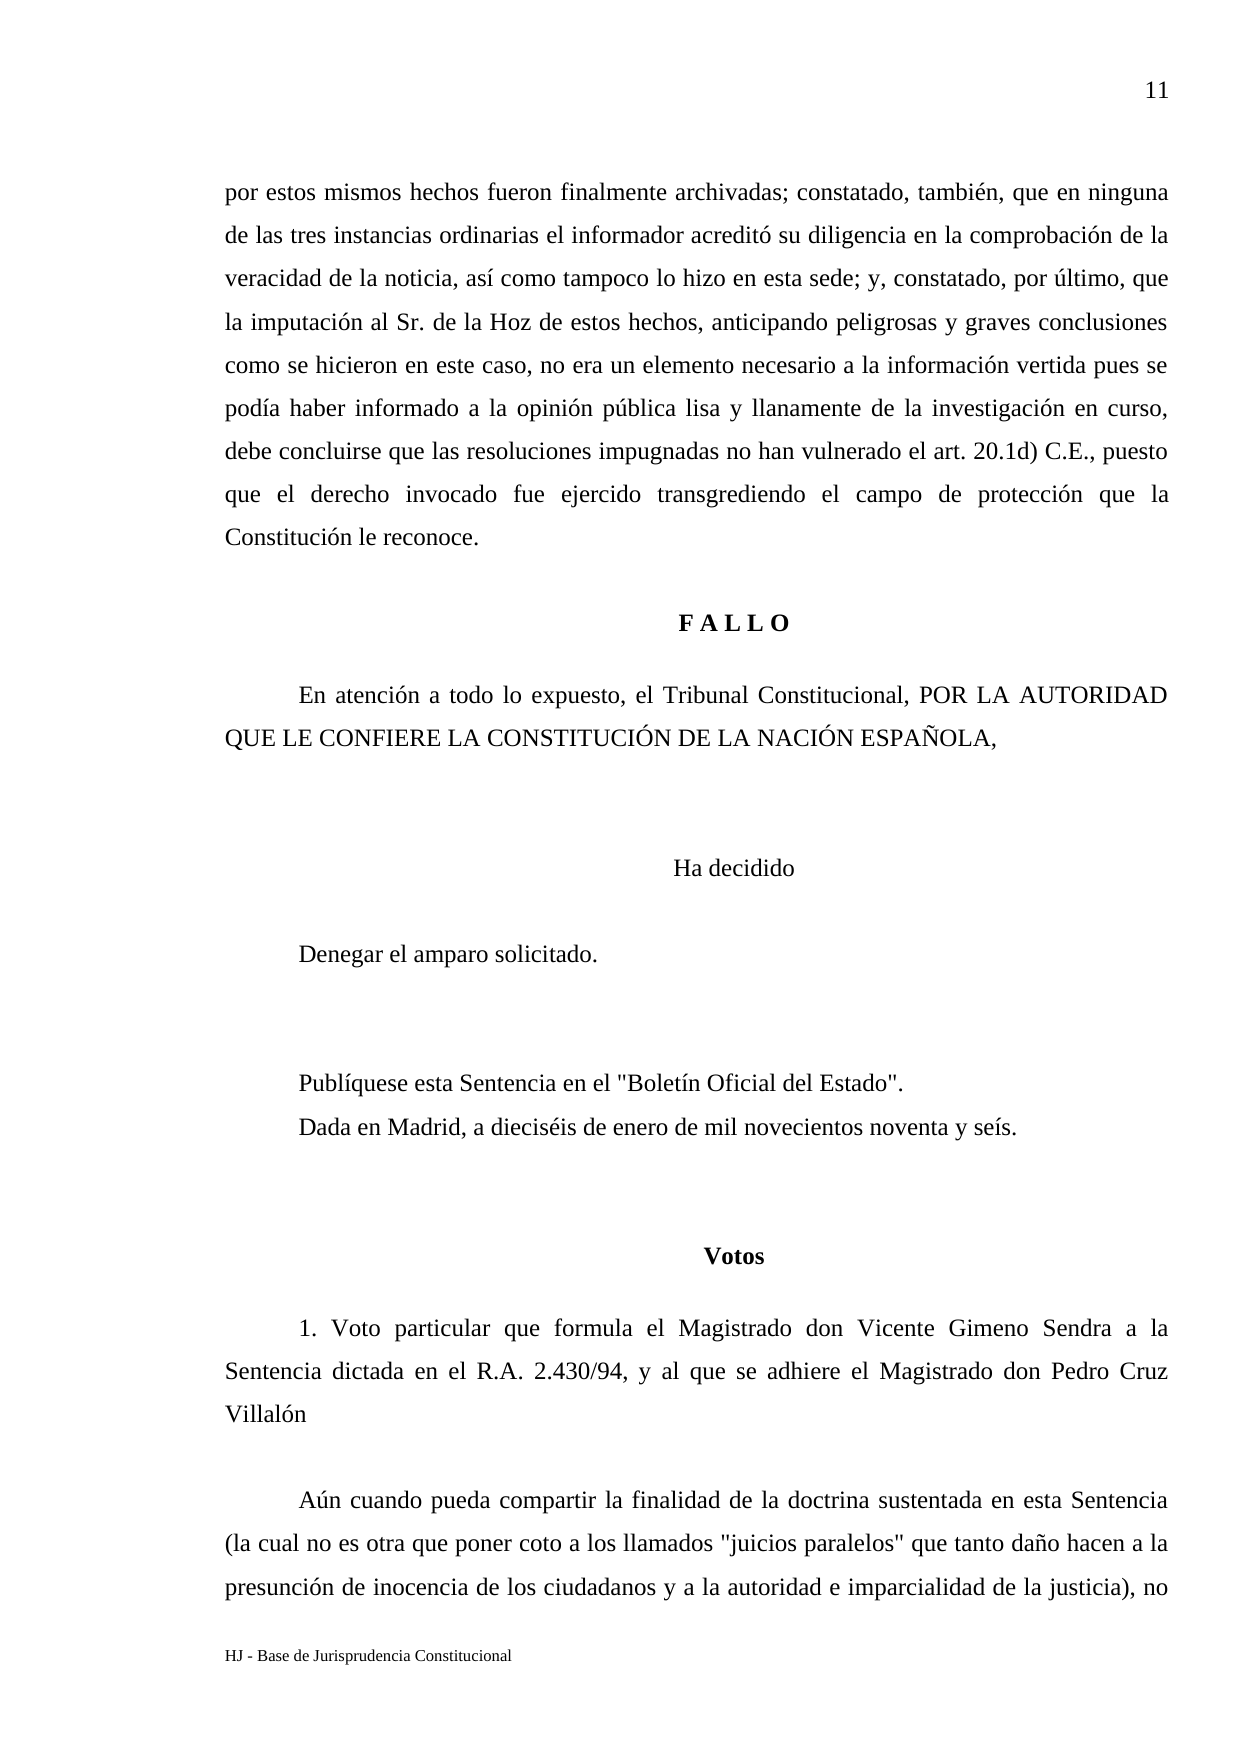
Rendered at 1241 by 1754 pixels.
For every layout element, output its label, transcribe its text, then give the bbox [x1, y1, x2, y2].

text 1. Voto particular que formula el Magistrado don Vicente Gimeno Sendra a la Sentencia dictada en el R.A. 2.430/94, y al que se adhiere el Magistrado don Pedro Cruz Villalón [224, 1313, 1169, 1428]
subtitle Votos [224, 1241, 1169, 1270]
subtitle F A L L O [224, 608, 1169, 637]
text Denegar el amparo solicitado. [224, 939, 1169, 968]
text Dada en Madrid, a dieciséis de enero de mil novecientos noventa y seís. [224, 1112, 1169, 1140]
text Publíquese esta Sentencia en el "Boletín Oficial del Estado". [224, 1068, 1169, 1097]
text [224, 177, 1169, 551]
text En atención a todo lo expuesto, el Tribunal Constitucional, POR LA AUTORIDAD QUE LE CONFIERE LA CONSTITUCIÓN DE LA NACIÓN ESPAÑOLA, [224, 680, 1169, 752]
text Ha decidido [224, 853, 1169, 882]
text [224, 1485, 1169, 1600]
